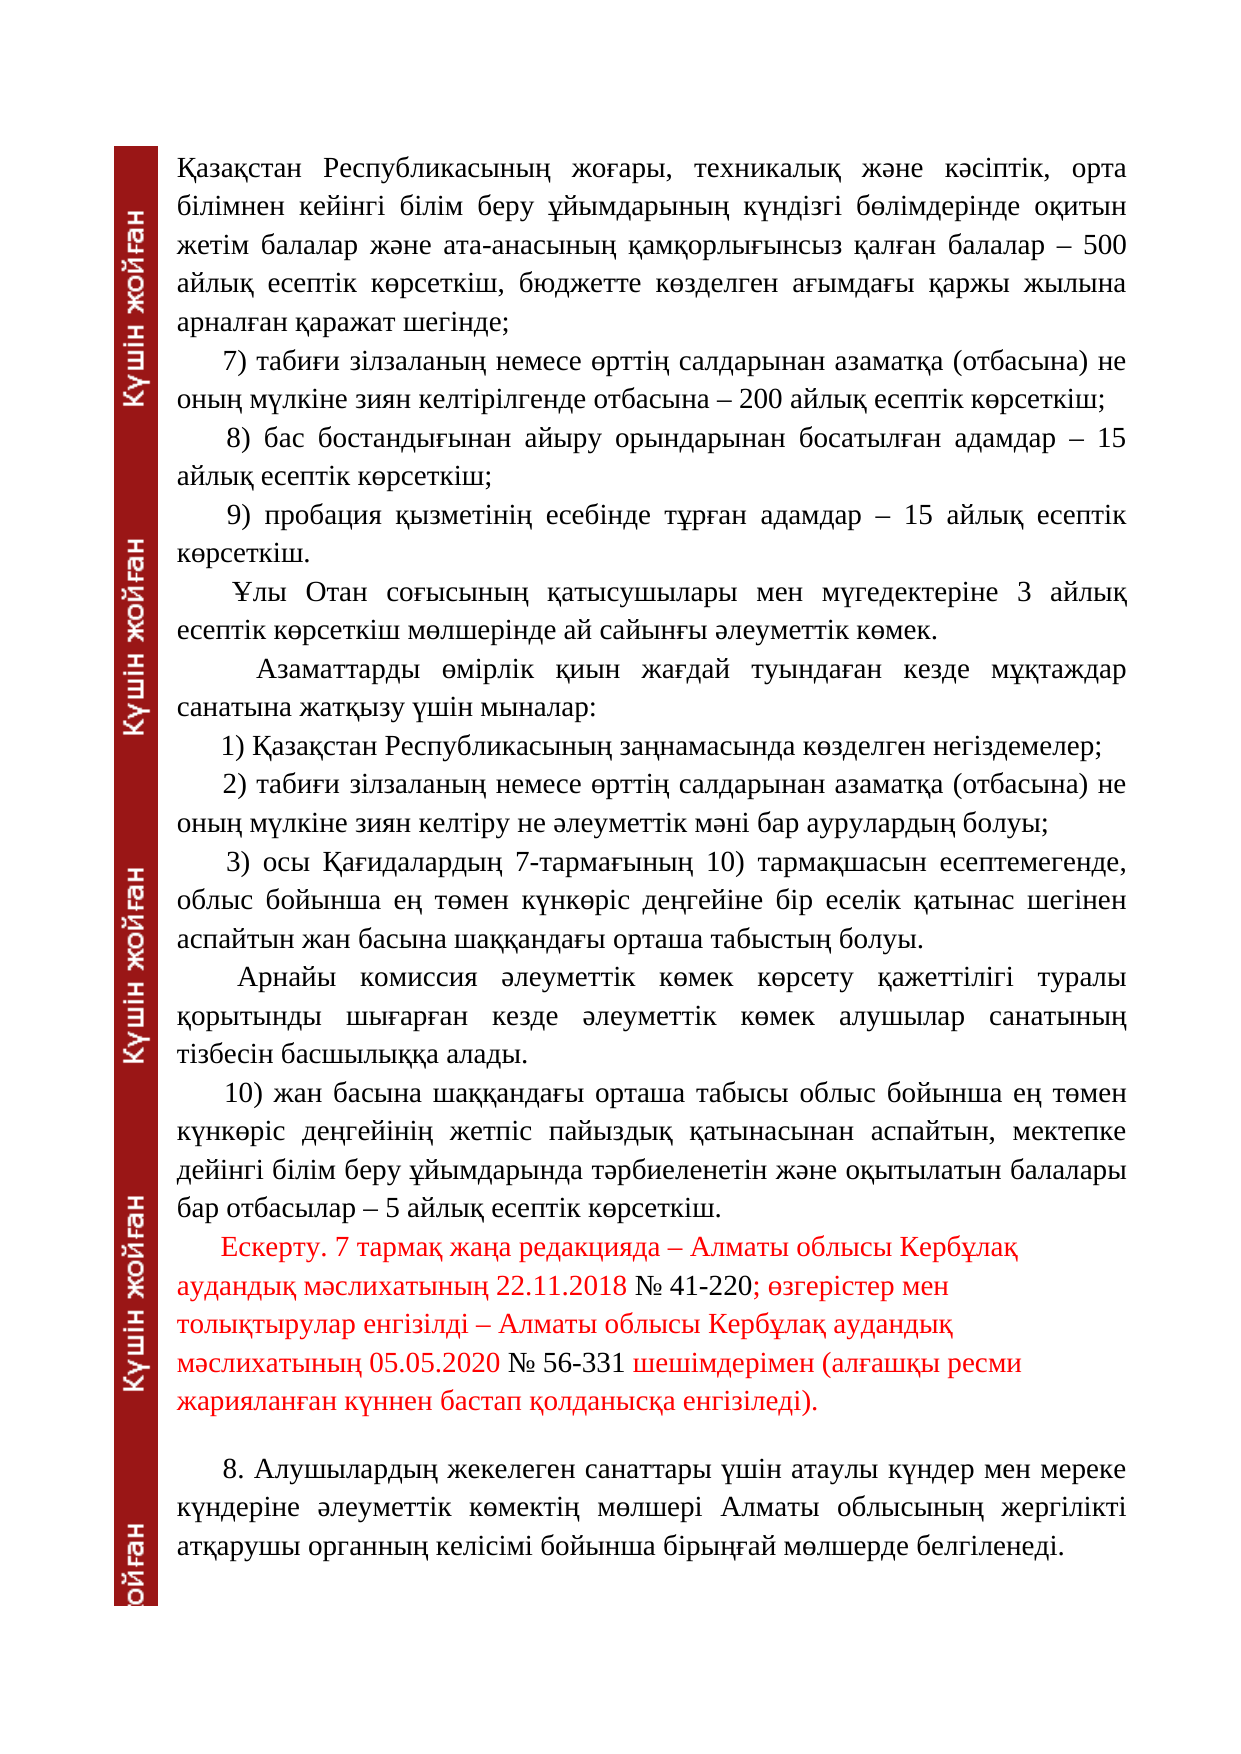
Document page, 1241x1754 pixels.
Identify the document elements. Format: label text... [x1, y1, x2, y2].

text 8) бас бостандығынан айыру орындарынан босатылған адамдар – 15 айлық есептік көрсеткіш; [112, 420, 1128, 492]
picture [114, 762, 158, 767]
picture [114, 954, 158, 959]
picture [114, 569, 158, 574]
text 2) табиғи зілзаланың немесе өрттің салдарынан азаматқа (отбасына) не оның мүлкіне зиян келтіру не әлеуметтік мәні бар аурулардың болуы; [112, 767, 1128, 839]
picture [114, 723, 158, 728]
picture [114, 1070, 158, 1075]
text Арнайы комиссия әлеуметтік көмек көрсету қажеттілігі туралы қорытынды шығарған кезде әлеуметтік көмек алушылар санатының тізбесін басшылыққа алады. [112, 959, 1128, 1070]
picture [114, 1224, 158, 1229]
picture [114, 146, 158, 150]
picture [114, 839, 158, 844]
text 3) осы Қағидалардың 7-тармағының 10) тармақшасын есептемегенде, облыс бойынша ең төмен күнкөріс деңгейіне бір еселік қатынас шегінен аспайтын жан басына шаққандағы орташа табыстың болуы. [112, 844, 1128, 954]
picture [114, 338, 158, 343]
text Азаматтарды өмірлік қиын жағдай туындаған кезде мұқтаждар санатына жатқызу үшін мыналар: [112, 651, 1128, 723]
text 1) Қазақстан Республикасының заңнамасында көзделген негіздемелер; [112, 728, 1128, 762]
text 7) табиғи зілзаланың немесе өрттің салдарынан азаматқа (отбасына) не оның мүлкіне зиян келтірілгенде отбасына – 200 айлық есептік көрсеткіш; [112, 343, 1128, 415]
picture [114, 1562, 158, 1606]
text 9) пробация қызметінің есебінде тұрған адамдар – 15 айлық есептік көрсеткіш. [112, 497, 1128, 569]
text Ұлы Отан соғысының қатысушылары мен мүгедектеріне 3 айлық есептік көрсеткіш мөлшерінде ай сайынғы әлеуметтік көмек. [112, 574, 1128, 646]
text 8. Алушылардың жекелеген санаттары үшін атаулы күндер мен мереке күндеріне әлеуметтік көмектің мөлшері Алматы облысының жергілікті атқарушы органның келісімі бойынша бірыңғай мөлшерде белгіленеді. [112, 1451, 1128, 1562]
picture [114, 1447, 158, 1451]
picture [114, 646, 158, 651]
text Ескерту. 7 тармақ жаңа редакцияда – Алматы облысы Кербұлақ аудандық мәслихатының 22.11.2018 № 41-220; өзгерістер мен толықтырулар енгізілді – Алматы облысы Кербұлақ аудандық мәслихатының 05.05.2020 № 56-331 шешімдерімен (алғашқы ресми жарияланған күннен бастап қолданысқа енгізіледі). [112, 1229, 1128, 1447]
text 10) жан басына шаққандағы орташа табысы облыс бойынша ең төмен күнкөріс деңгейінің жетпіс пайыздық қатынасынан аспайтын, мектепке дейінгі білім беру ұйымдарында тәрбиеленетін және оқытылатын балалары бар отбасылар – 5 айлық есептік көрсеткіш. [112, 1075, 1128, 1224]
picture [114, 492, 158, 497]
picture [114, 415, 158, 420]
